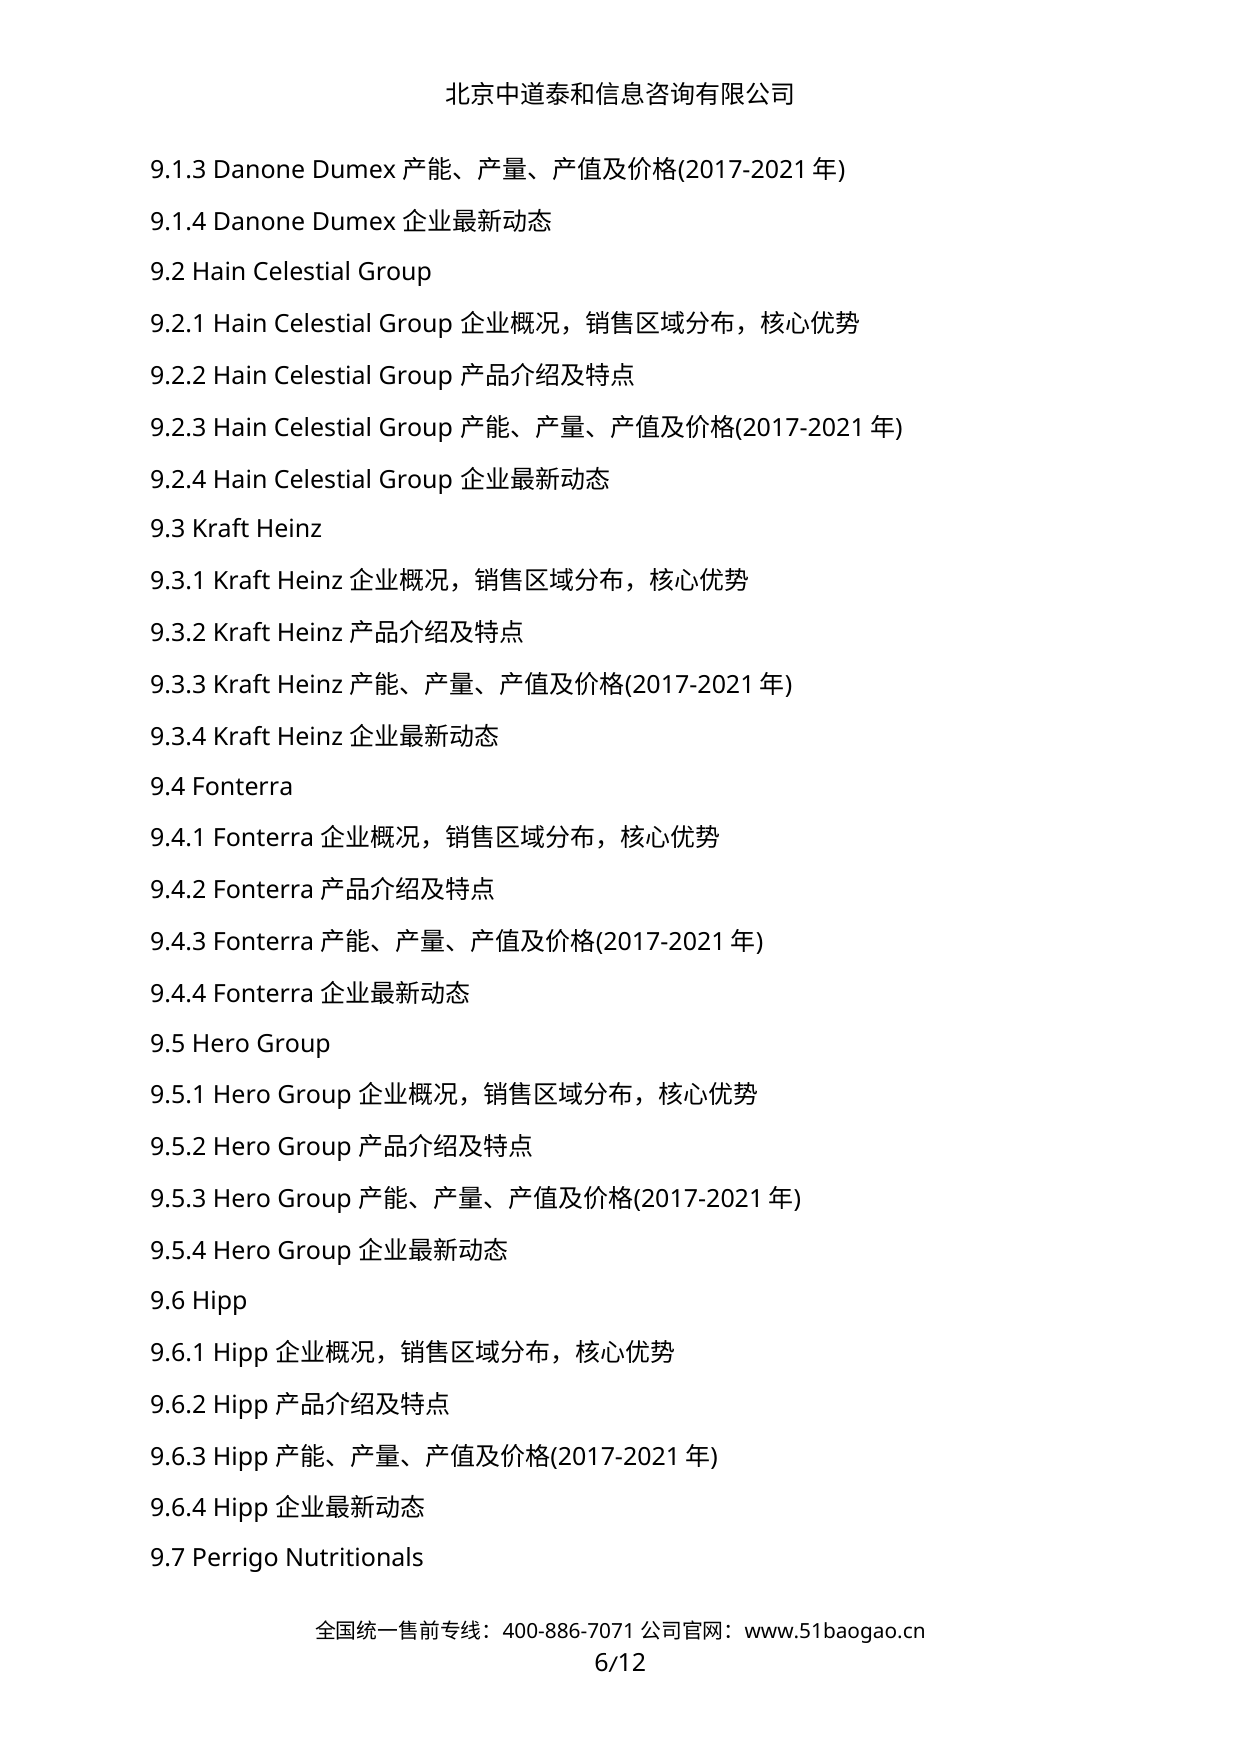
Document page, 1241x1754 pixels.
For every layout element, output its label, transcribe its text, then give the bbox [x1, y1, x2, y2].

text 9.3.3 Kraft Heinz 产能、产量、产值及价格(2017-2021年) [150, 664, 1090, 701]
text 9.5.1 Hero Group 企业概况，销售区域分布，核心优势 [150, 1075, 1090, 1111]
text 9.1.4 Danone Dumex 企业最新动态 [150, 202, 1090, 238]
text 9.7 Perrigo Nutritionals [150, 1540, 1090, 1574]
text 9.2.3 Hain Celestial Group 产能、产量、产值及价格(2017-2021年) [150, 407, 1090, 443]
text 9.2.2 Hain Celestial Group 产品介绍及特点 [150, 355, 1090, 392]
text 9.3.4 Kraft Heinz 企业最新动态 [150, 716, 1090, 752]
text 9.1.3 Danone Dumex 产能、产量、产值及价格(2017-2021年) [150, 150, 1090, 186]
text 9.4.1 Fonterra 企业概况，销售区域分布，核心优势 [150, 818, 1090, 854]
text 9.6.4 Hipp 企业最新动态 [150, 1488, 1090, 1524]
text 9.3.1 Kraft Heinz 企业概况，销售区域分布，核心优势 [150, 561, 1090, 597]
text 9.5 Hero Group [150, 1025, 1090, 1059]
text 9.3 Kraft Heinz [150, 511, 1090, 545]
text 9.2.4 Hain Celestial Group 企业最新动态 [150, 459, 1090, 495]
text 9.6.1 Hipp 企业概况，销售区域分布，核心优势 [150, 1332, 1090, 1368]
text 9.4 Fonterra [150, 768, 1090, 802]
text 9.5.2 Hero Group 产品介绍及特点 [150, 1127, 1090, 1163]
text 9.4.3 Fonterra 产能、产量、产值及价格(2017-2021年) [150, 922, 1090, 958]
text 9.5.3 Hero Group 产能、产量、产值及价格(2017-2021年) [150, 1179, 1090, 1215]
text 9.4.2 Fonterra 产品介绍及特点 [150, 870, 1090, 906]
text 9.4.4 Fonterra 企业最新动态 [150, 973, 1090, 1010]
text 9.6.2 Hipp 产品介绍及特点 [150, 1384, 1090, 1420]
text 9.3.2 Kraft Heinz 产品介绍及特点 [150, 612, 1090, 649]
text 9.2 Hain Celestial Group [150, 254, 1090, 288]
text 9.6.3 Hipp 产能、产量、产值及价格(2017-2021年) [150, 1436, 1090, 1472]
text 9.6 Hipp [150, 1282, 1090, 1317]
text 9.5.4 Hero Group 企业最新动态 [150, 1231, 1090, 1267]
text 9.2.1 Hain Celestial Group 企业概况，销售区域分布，核心优势 [150, 303, 1090, 340]
